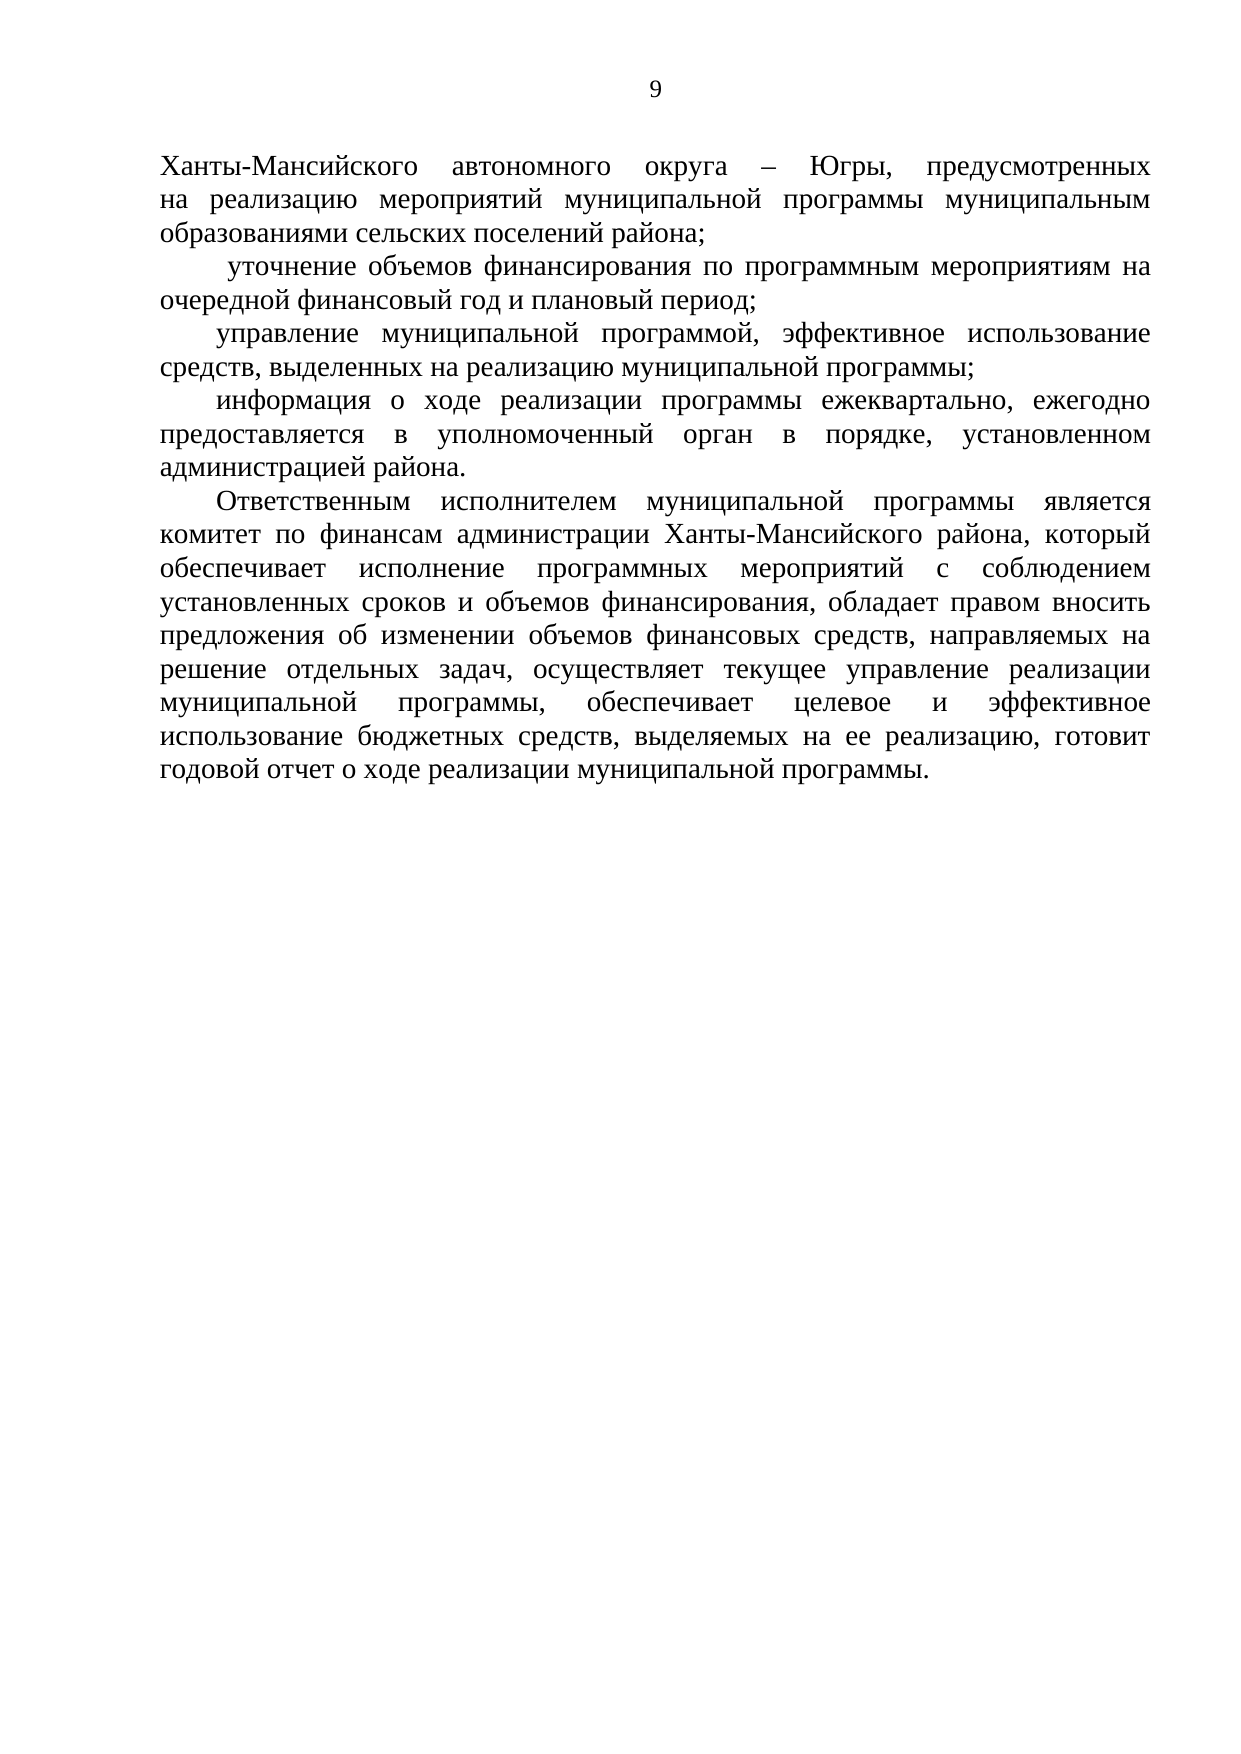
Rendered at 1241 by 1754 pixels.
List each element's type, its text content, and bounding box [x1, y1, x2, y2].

text управление муниципальной программой, эффективное использование средств, выделенных на реализацию муниципальной программы; [159, 315, 1152, 382]
text уточнение объемов финансирования по программным мероприятиям на очередной финансовый год и плановый период; [159, 248, 1152, 315]
text Ханты-Мансийского автономного округа – Югры, предусмотренных на реализацию мероприятий муниципальной программы муниципальным образованиями сельских поселений района; [159, 148, 1152, 248]
text Ответственным исполнителем муниципальной программы является комитет по финансам администрации Ханты-Мансийского района, который обеспечивает исполнение программных мероприятий с соблюдением установленных сроков и объемов финансирования, обладает правом вносить предложения об изменении объемов финансовых средств, направляемых на решение отдельных задач, осуществляет текущее управление реализации муниципальной программы, обеспечивает целевое и эффективное использование бюджетных средств, выделяемых на ее реализацию, готовит годовой отчет о ходе реализации муниципальной программы. [159, 483, 1152, 785]
text информация о ходе реализации программы ежеквартально, ежегодно предоставляется в уполномоченный орган в порядке, установленном администрацией района. [159, 382, 1152, 483]
